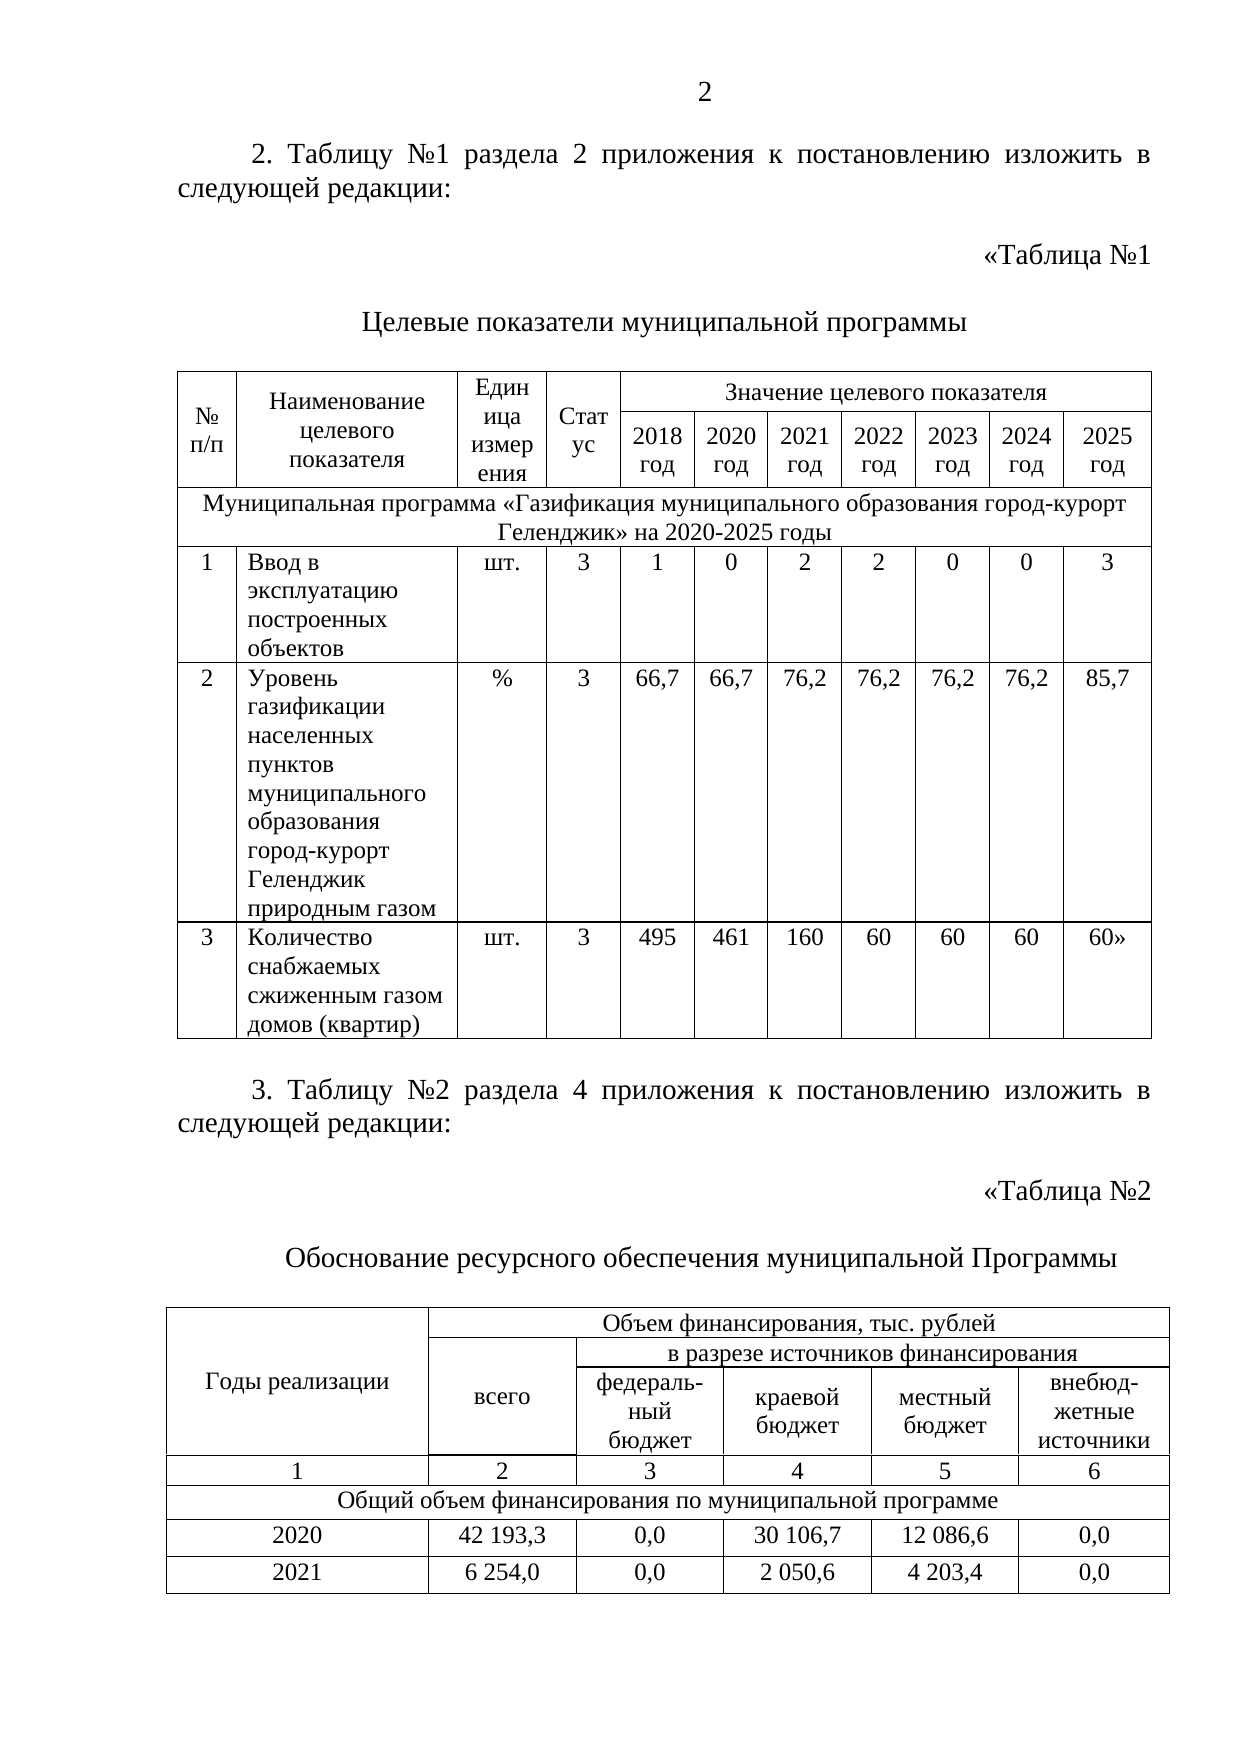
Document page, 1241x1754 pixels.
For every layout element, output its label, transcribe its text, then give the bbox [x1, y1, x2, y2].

table_header Наименование целевого показателя [237, 372, 457, 487]
table_cell 2021 [167, 1557, 428, 1592]
table_header Значение целевого показателя [621, 372, 1151, 411]
text 3. Таблицу №2 раздела 4 приложения к постановлению изложить в следующей редакции: [177, 1072, 1152, 1139]
table_cell % [458, 663, 546, 921]
table_header 1 [167, 1456, 428, 1484]
table_header Единица измерения [458, 372, 546, 487]
table_cell Количество снабжаемых сжиженным газом домов (квартир) [237, 923, 457, 1037]
table_cell федеральный бюджет [577, 1368, 723, 1454]
table_cell краевой бюджет [724, 1368, 871, 1454]
text Обоснование ресурсного обеспечения муниципальной Программы [177, 1240, 1152, 1273]
table_cell 2025 год [1064, 412, 1151, 487]
table_cell 6 254,0 [429, 1557, 576, 1592]
table_cell 461 [695, 923, 767, 1037]
table_cell 12 086,6 [872, 1520, 1018, 1556]
table_cell 495 [621, 923, 694, 1037]
table_cell в разрезе источников финансирования [577, 1338, 1169, 1366]
table_cell 2 [178, 663, 236, 921]
text 2. Таблицу №1 раздела 2 приложения к постановлению изложить в следующей редакции: [177, 136, 1152, 203]
table_header 6 [1019, 1456, 1169, 1484]
table_cell 2022 год [842, 412, 915, 487]
table_cell 0 [990, 547, 1063, 662]
table_header 4 [724, 1456, 871, 1484]
table_cell 2 [842, 547, 915, 662]
table_cell 0 [695, 547, 767, 662]
table_cell 76,2 [768, 663, 841, 921]
table_cell 2023 год [916, 412, 989, 487]
text Целевые показатели муниципальной программы [177, 304, 1152, 337]
table_cell шт. [458, 547, 546, 662]
table_header 5 [872, 1456, 1018, 1484]
table_cell 76,2 [916, 663, 989, 921]
table_header Объем финансирования, тыс. рублей [429, 1308, 1169, 1337]
table_cell 3 [547, 923, 620, 1037]
table_cell 2024 год [990, 412, 1063, 487]
table_cell 66,7 [695, 663, 767, 921]
table_cell 60 [916, 923, 989, 1037]
table_cell 66,7 [621, 663, 694, 921]
table_cell Ввод в эксплуатацию построенных объектов [237, 547, 457, 662]
text «Таблица №1 [177, 237, 1152, 270]
text «Таблица №2 [177, 1173, 1152, 1206]
table_cell 0,0 [577, 1520, 723, 1556]
table_cell 2 [768, 547, 841, 662]
table_cell 1 [621, 547, 694, 662]
table_cell 2018 год [621, 412, 694, 487]
table_cell 76,2 [842, 663, 915, 921]
table_cell 3 [547, 547, 620, 662]
table_header 2 [429, 1456, 576, 1484]
table_cell шт. [458, 923, 546, 1037]
table_cell Общий объем финансирования по муниципальной программе [167, 1486, 1169, 1519]
table_cell 0,0 [1019, 1520, 1169, 1556]
table_header Статус [547, 372, 620, 487]
table_cell 4 203,4 [872, 1557, 1018, 1592]
table_header 3 [577, 1456, 723, 1484]
table_cell 2021 год [768, 412, 841, 487]
table_cell местный бюджет [872, 1368, 1018, 1454]
table_cell 0 [916, 547, 989, 662]
table_cell внебюд-жетные источники [1019, 1368, 1169, 1454]
table_cell 2020 [167, 1520, 428, 1556]
table_cell 30 106,7 [724, 1520, 871, 1556]
table_cell 160 [768, 923, 841, 1037]
table_cell 3 [1064, 547, 1151, 662]
table_cell 85,7 [1064, 663, 1151, 921]
table_cell Уровень газификации населенных пунктов муниципального образования город-курорт Геленджик природным газом [237, 663, 457, 921]
table_cell 2 050,6 [724, 1557, 871, 1592]
table_cell 42 193,3 [429, 1520, 576, 1556]
table_cell 60 [842, 923, 915, 1037]
table_cell 3 [547, 663, 620, 921]
table_header № п/п [178, 372, 236, 487]
table_cell всего [429, 1338, 576, 1454]
table_cell 60» [1064, 923, 1151, 1037]
table_cell 0,0 [577, 1557, 723, 1592]
table_cell 60 [990, 923, 1063, 1037]
table_cell 1 [178, 547, 236, 662]
table_cell 0,0 [1019, 1557, 1169, 1592]
table_cell 76,2 [990, 663, 1063, 921]
table_header Годы реализации [167, 1308, 428, 1454]
table_cell 3 [178, 923, 236, 1037]
table_cell Муниципальная программа «Газификация муниципального образования город-курорт Геленджик» на 2020-2025 годы [178, 488, 1151, 546]
table_cell 2020 год [695, 412, 767, 487]
